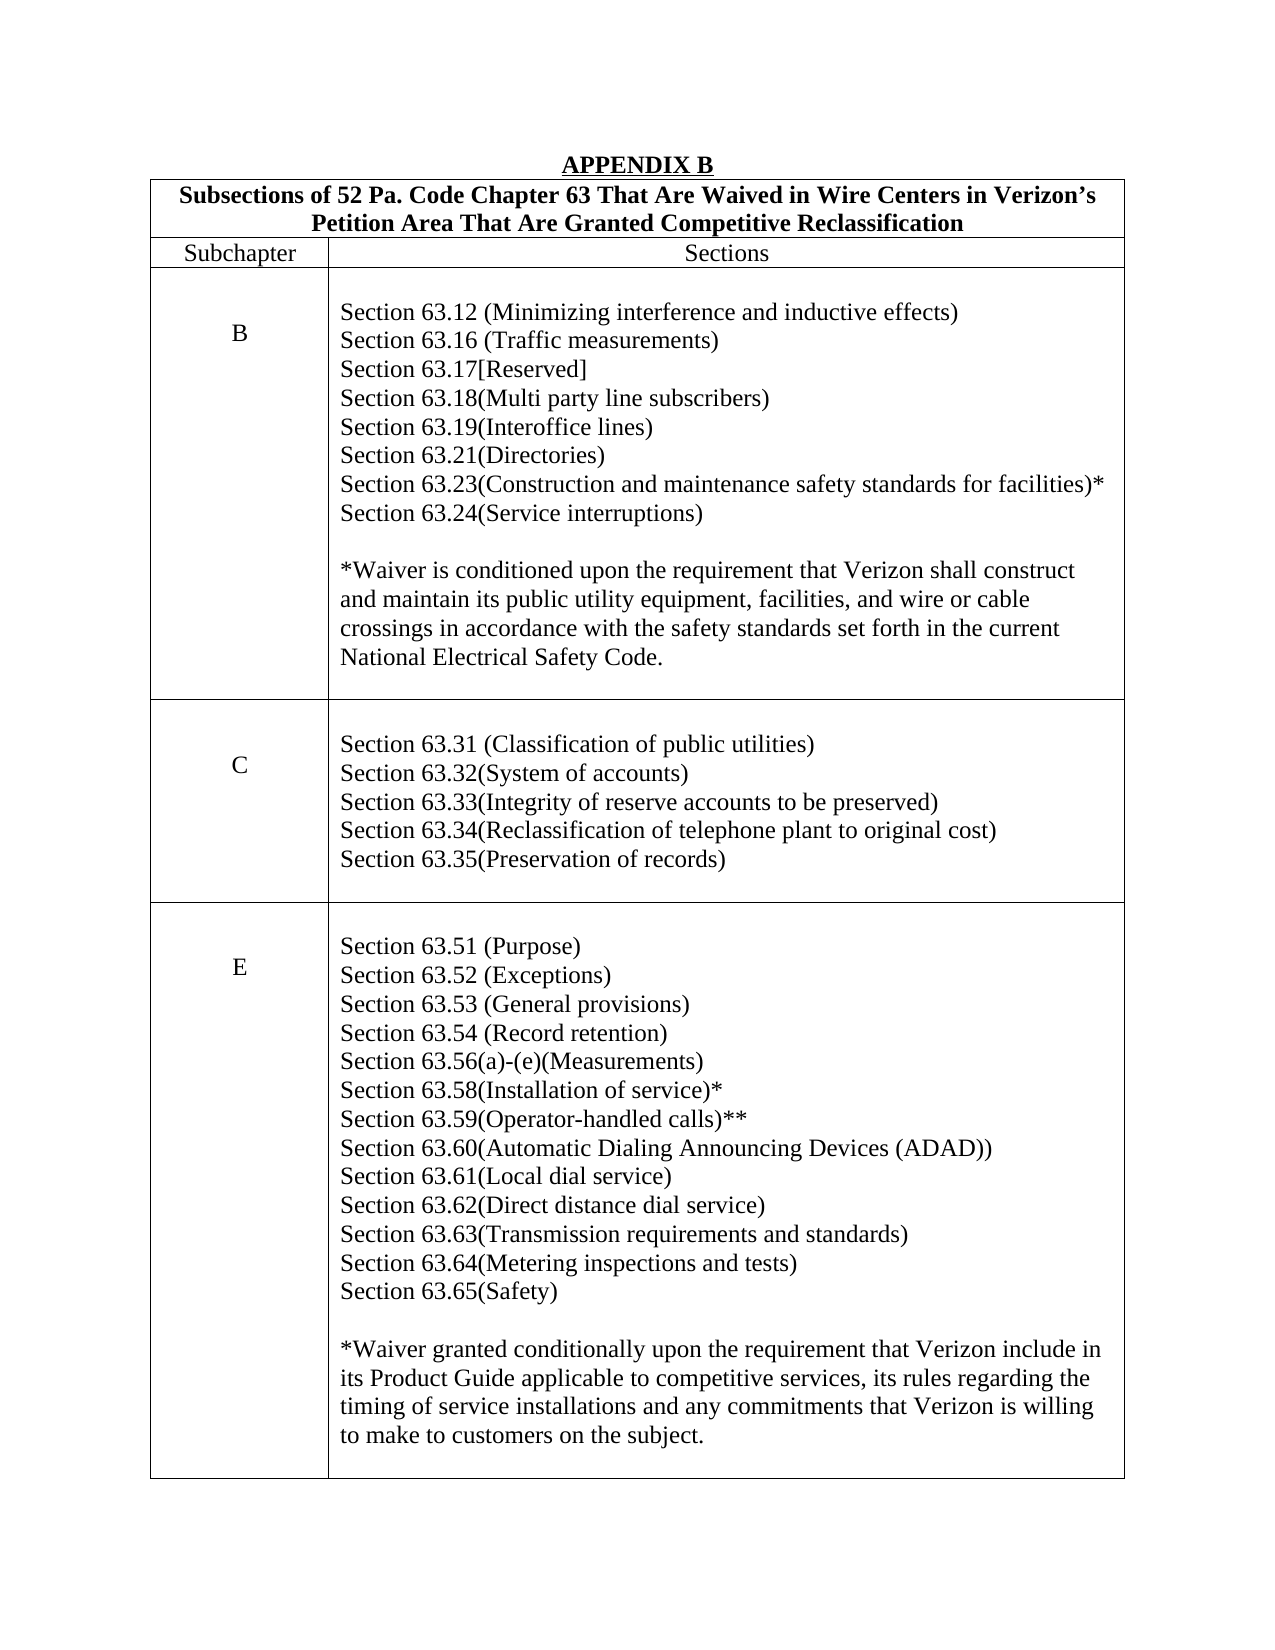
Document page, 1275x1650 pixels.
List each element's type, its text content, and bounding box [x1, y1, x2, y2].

table_cell Section 63.31 (Classification of public utilities) Section 63.32(System of accounts) Section 63.33(Integrity of reserve accounts to be preserved) Section 63.34(Reclassification of telephone plant to original cost) Section 63.35(Preservation of records) [329, 700, 1124, 902]
table_cell E [151, 903, 328, 1478]
table_cell Sections [329, 238, 1124, 267]
table_cell Subchapter [151, 238, 328, 267]
text APPENDIX B [150, 150, 1125, 179]
table_cell B [151, 268, 328, 699]
table_cell C [151, 700, 328, 902]
table_header Subsections of 52 Pa. Code Chapter 63 That Are Waived in Wire Centers in Verizon’s Petition Area That Are Granted Competitive Reclassification [151, 180, 1124, 237]
table_cell Section 63.12 (Minimizing interference and inductive effects) Section 63.16 (Traffic measurements) Section 63.17[Reserved] Section 63.18(Multi party line subscribers) Section 63.19(Interoffice lines) Section 63.21(Directories) Section 63.23(Construction and maintenance safety standards for facilities)* Section 63.24(Service interruptions) *Waiver is conditioned upon the requirement that Verizon shall construct and maintain its public utility equipment, facilities, and wire or cable crossings in accordance with the safety standards set forth in the current National Electrical Safety Code. [329, 268, 1124, 699]
